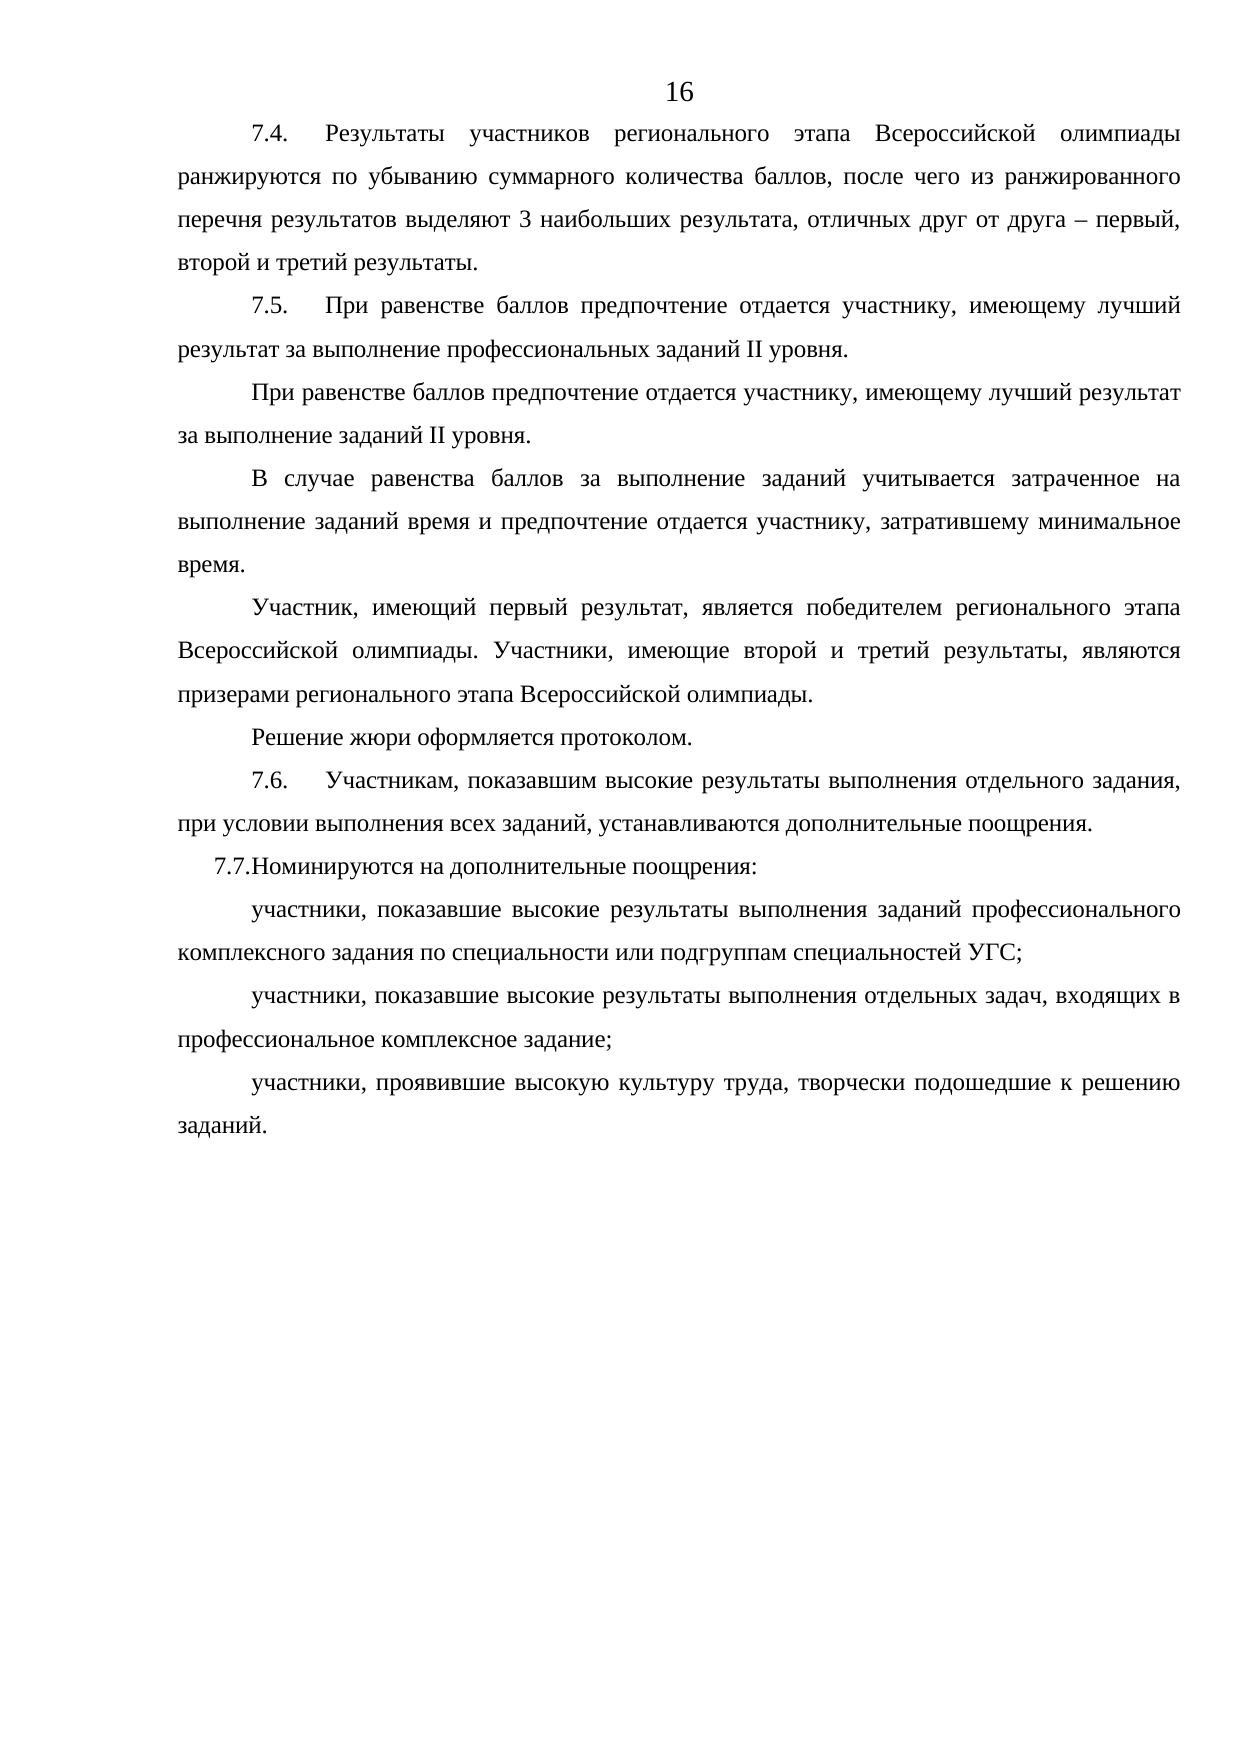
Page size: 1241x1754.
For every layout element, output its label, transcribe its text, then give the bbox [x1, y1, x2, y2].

text Решение жюри оформляется протоколом. [177, 722, 1181, 751]
list Номинируются на дополнительные поощрения: [177, 851, 1181, 880]
text участники, показавшие высокие результаты выполнения отдельных задач, входящих в профессиональное комплексное задание; [177, 981, 1181, 1052]
text участники, проявившие высокую культуру труда, творчески подошедшие к решению заданий. [177, 1067, 1181, 1139]
list Результаты участников регионального этапа Всероссийской олимпиады ранжируются по убыванию суммарного количества баллов, после чего из ранжированного перечня результатов выделяют 3 наибольших результата, отличных друг от друга – первый, второй и третий результаты. [177, 118, 1181, 276]
text В случае равенства баллов за выполнение заданий учитывается затраченное на выполнение заданий время и предпочтение отдается участнику, затратившему минимальное время. [177, 463, 1181, 578]
text Участник, имеющий первый результат, является победителем регионального этапа Всероссийской олимпиады. Участники, имеющие второй и третий результаты, являются призерами регионального этапа Всероссийской олимпиады. [177, 592, 1181, 707]
list Участникам, показавшим высокие результаты выполнения отдельного задания, при условии выполнения всех заданий, устанавливаются дополнительные поощрения. [177, 765, 1181, 837]
text участники, показавшие высокие результаты выполнения заданий профессионального комплексного задания по специальности или подгруппам специальностей УГС; [177, 894, 1181, 966]
text При равенстве баллов предпочтение отдается участнику, имеющему лучший результат за выполнение заданий II уровня. [177, 377, 1181, 449]
list При равенстве баллов предпочтение отдается участнику, имеющему лучший результат за выполнение профессиональных заданий II уровня. [177, 291, 1181, 362]
